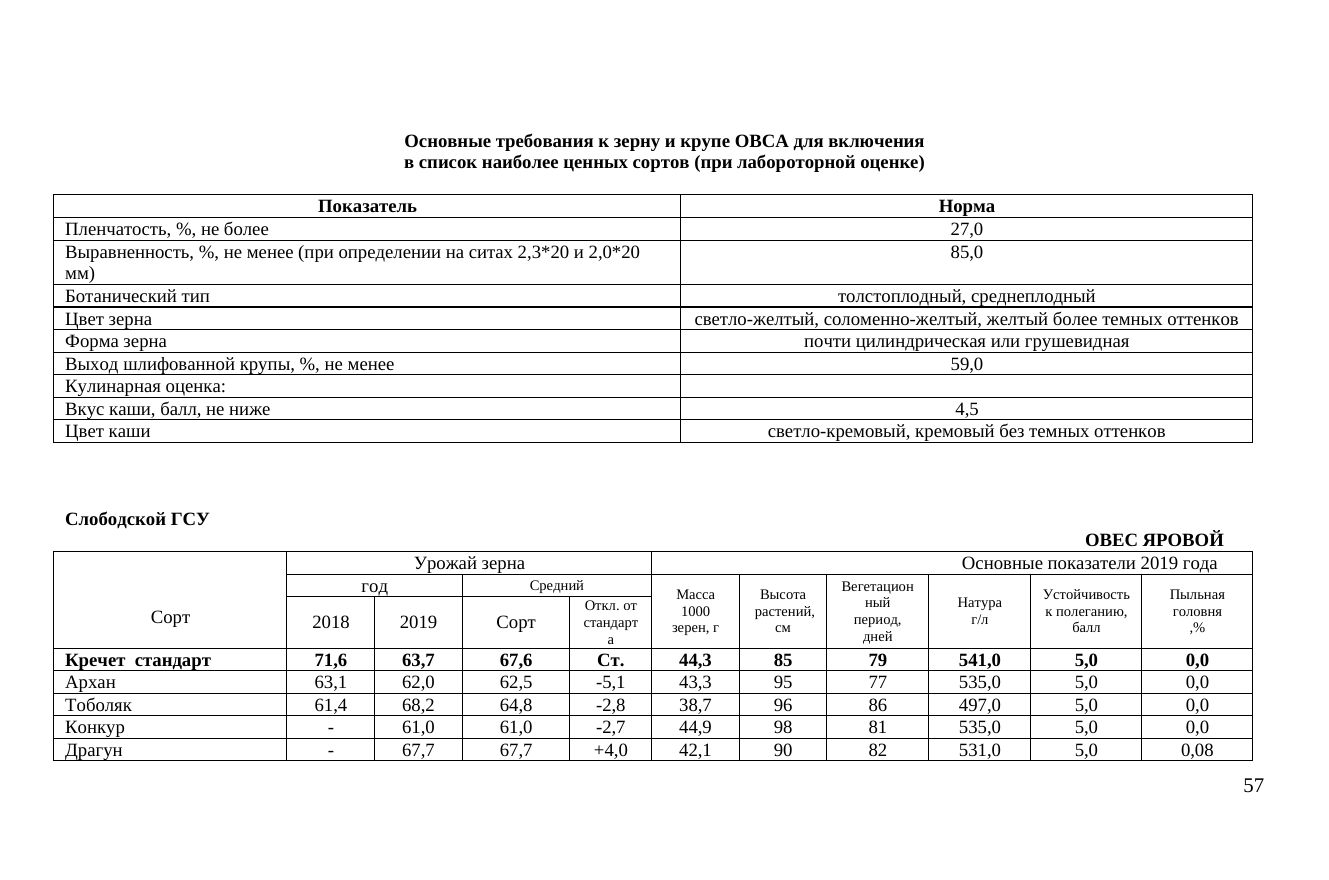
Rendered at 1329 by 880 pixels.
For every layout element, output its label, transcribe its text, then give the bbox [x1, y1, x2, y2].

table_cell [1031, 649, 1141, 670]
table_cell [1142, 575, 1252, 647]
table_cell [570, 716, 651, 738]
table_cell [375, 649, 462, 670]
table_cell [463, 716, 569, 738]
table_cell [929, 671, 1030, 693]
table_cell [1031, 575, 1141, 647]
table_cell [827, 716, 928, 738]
text Основные требования к зерну и крупе ОВСА для включения [65, 130, 1264, 151]
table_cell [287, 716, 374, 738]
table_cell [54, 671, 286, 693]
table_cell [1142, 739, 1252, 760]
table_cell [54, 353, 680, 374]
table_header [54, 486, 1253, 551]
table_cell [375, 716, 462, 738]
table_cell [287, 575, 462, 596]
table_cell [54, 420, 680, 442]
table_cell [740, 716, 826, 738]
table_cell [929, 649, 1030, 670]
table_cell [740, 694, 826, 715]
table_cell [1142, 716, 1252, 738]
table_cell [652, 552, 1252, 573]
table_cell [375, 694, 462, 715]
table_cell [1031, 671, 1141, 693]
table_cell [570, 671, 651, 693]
text в список наиболее ценных сортов (при лабороторной оценке) [65, 151, 1264, 173]
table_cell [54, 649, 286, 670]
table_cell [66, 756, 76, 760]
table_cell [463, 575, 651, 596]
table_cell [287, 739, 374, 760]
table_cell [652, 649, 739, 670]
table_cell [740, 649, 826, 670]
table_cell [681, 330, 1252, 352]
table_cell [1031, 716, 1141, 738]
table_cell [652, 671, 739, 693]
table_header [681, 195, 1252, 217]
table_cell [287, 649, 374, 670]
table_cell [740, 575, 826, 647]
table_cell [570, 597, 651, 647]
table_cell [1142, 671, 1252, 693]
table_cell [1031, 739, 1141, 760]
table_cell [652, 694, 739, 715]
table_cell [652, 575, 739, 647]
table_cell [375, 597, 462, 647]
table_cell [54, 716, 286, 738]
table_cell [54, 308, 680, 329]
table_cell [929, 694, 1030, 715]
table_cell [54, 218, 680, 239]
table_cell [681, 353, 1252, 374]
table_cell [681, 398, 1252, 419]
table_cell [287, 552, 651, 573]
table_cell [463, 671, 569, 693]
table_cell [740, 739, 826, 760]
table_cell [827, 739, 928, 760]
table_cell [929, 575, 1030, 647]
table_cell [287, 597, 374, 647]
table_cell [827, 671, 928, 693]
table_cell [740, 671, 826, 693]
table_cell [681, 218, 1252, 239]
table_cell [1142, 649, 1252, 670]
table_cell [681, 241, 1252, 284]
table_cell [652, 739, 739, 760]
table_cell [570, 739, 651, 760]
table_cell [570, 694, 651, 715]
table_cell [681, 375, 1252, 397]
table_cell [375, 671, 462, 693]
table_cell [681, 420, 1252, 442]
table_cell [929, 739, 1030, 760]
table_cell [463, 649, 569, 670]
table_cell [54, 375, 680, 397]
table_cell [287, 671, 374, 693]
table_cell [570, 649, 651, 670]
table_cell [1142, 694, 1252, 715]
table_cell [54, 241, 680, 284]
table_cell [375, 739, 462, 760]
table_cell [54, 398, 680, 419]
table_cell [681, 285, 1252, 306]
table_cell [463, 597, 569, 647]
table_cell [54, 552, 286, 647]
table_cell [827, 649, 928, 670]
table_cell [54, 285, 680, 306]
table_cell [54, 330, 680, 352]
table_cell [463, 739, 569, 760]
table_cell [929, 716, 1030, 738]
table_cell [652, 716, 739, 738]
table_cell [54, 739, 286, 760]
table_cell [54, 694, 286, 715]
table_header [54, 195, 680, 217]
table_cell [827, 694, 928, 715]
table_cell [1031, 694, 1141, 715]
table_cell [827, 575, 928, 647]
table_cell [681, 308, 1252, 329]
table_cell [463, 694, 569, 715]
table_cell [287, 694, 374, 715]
